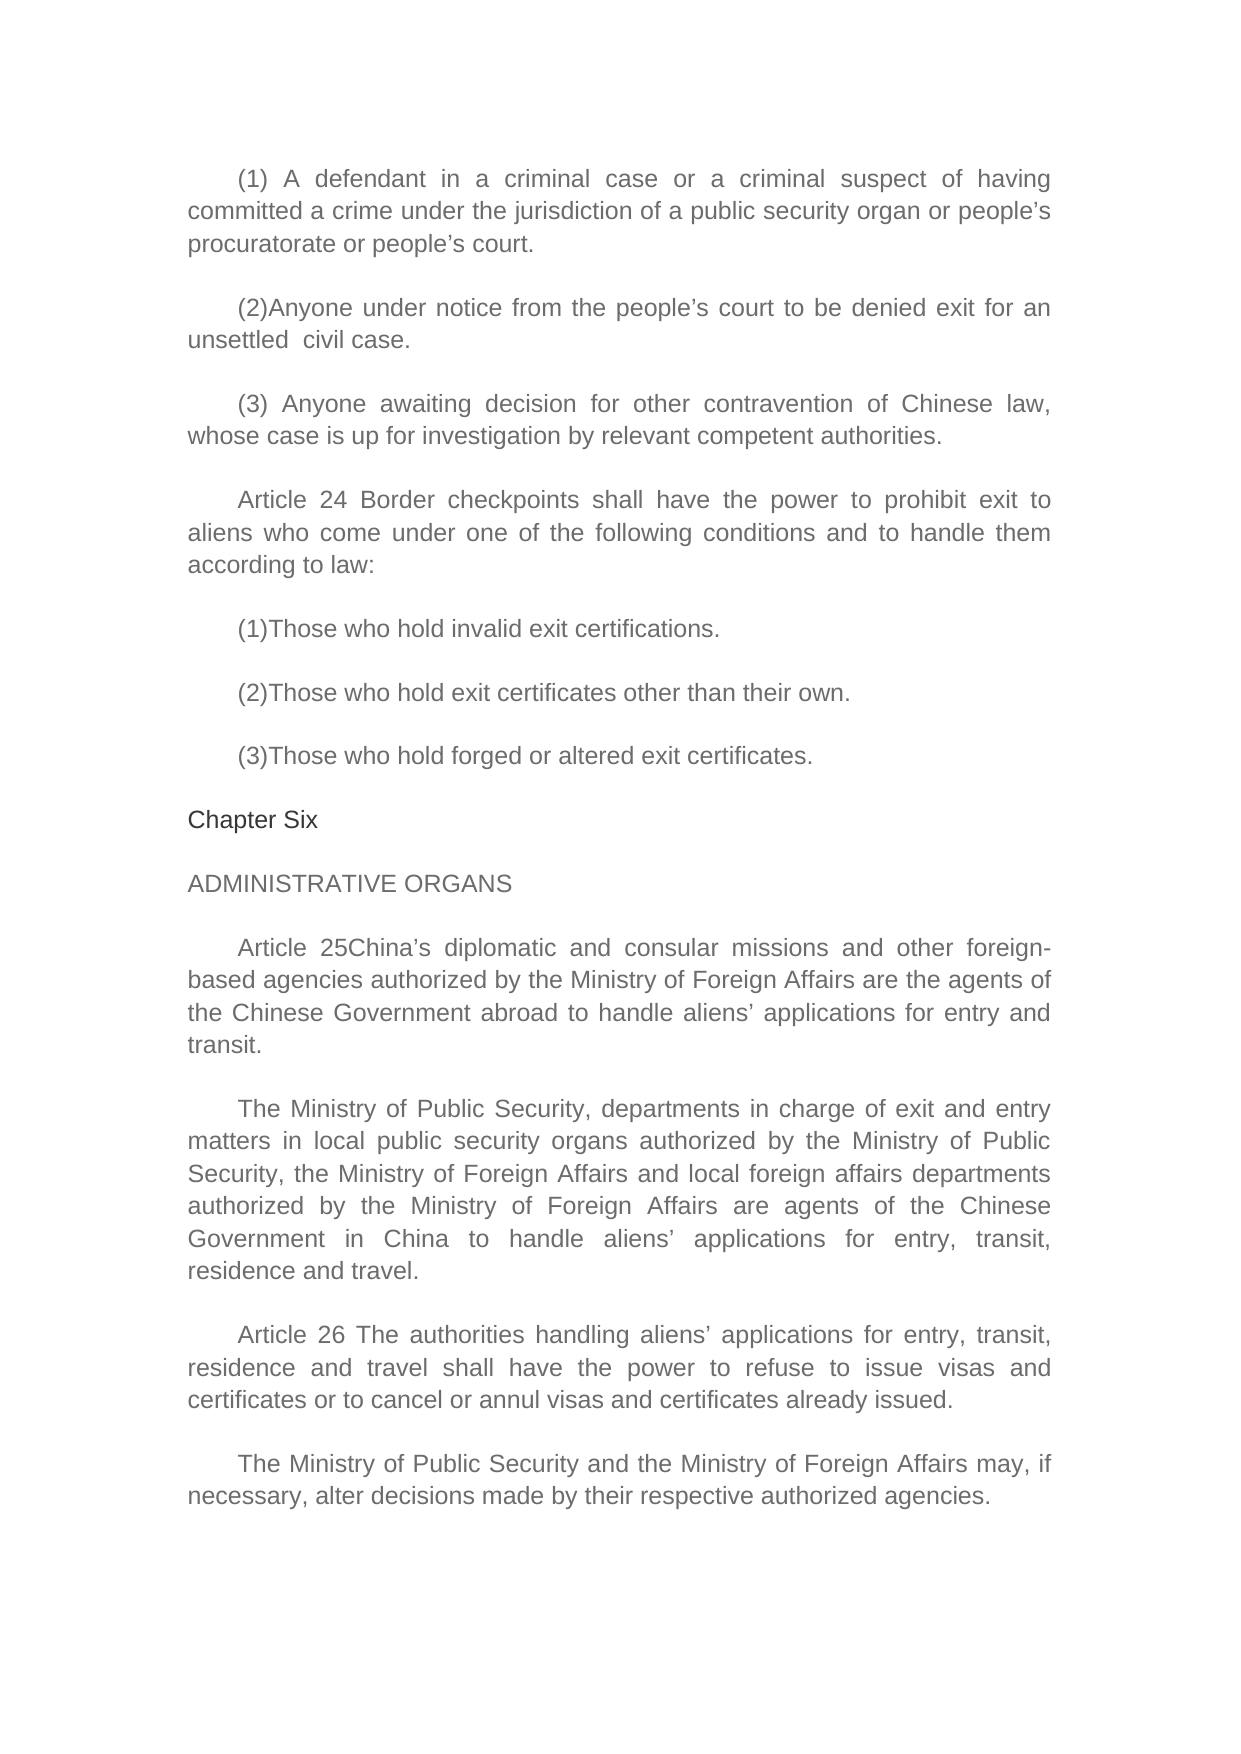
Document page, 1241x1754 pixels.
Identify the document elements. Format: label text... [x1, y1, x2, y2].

text (2)Anyone under notice from the people’s court to be denied exit for an unsettled civil case. [187, 291, 1053, 356]
text The Ministry of Public Security and the Ministry of Foreign Affairs may, if necessary, alter decisions made by their respective authorized agencies. [187, 1447, 1053, 1512]
text ADMINISTRATIVE ORGANS [187, 867, 1053, 899]
text Article 24 Border checkpoints shall have the power to prohibit exit to aliens who come under one of the following conditions and to handle them according to law: [187, 483, 1053, 581]
text (1)Those who hold invalid exit certifications. [187, 612, 1053, 644]
text (2)Those who hold exit certificates other than their own. [187, 676, 1053, 708]
text (3)Those who hold forged or altered exit certificates. [187, 739, 1053, 772]
text (3) Anyone awaiting decision for other contravention of Chinese law, whose case is up for investigation by relevant competent authorities. [187, 387, 1053, 452]
text The Ministry of Public Security, departments in charge of exit and entry matters in local public security organs authorized by the Ministry of Public Security, the Ministry of Foreign Affairs and local foreign affairs departments authorized by the Ministry of Foreign Affairs are agents of the Chinese Government in China to handle aliens’ applications for entry, transit, residence and travel. [187, 1092, 1053, 1287]
text Article 25China’s diplomatic and consular missions and other foreign-based agencies authorized by the Ministry of Foreign Affairs are the agents of the Chinese Government abroad to handle aliens’ applications for entry and transit. [187, 931, 1053, 1061]
text Chapter Six [187, 803, 1053, 836]
text (1) A defendant in a criminal case or a criminal suspect of having committed a crime under the jurisdiction of a public security organ or people’s procuratorate or people’s court. [187, 162, 1053, 259]
text Article 26 The authorities handling aliens’ applications for entry, transit, residence and travel shall have the power to refuse to issue visas and certificates or to cancel or annul visas and certificates already issued. [187, 1318, 1053, 1416]
